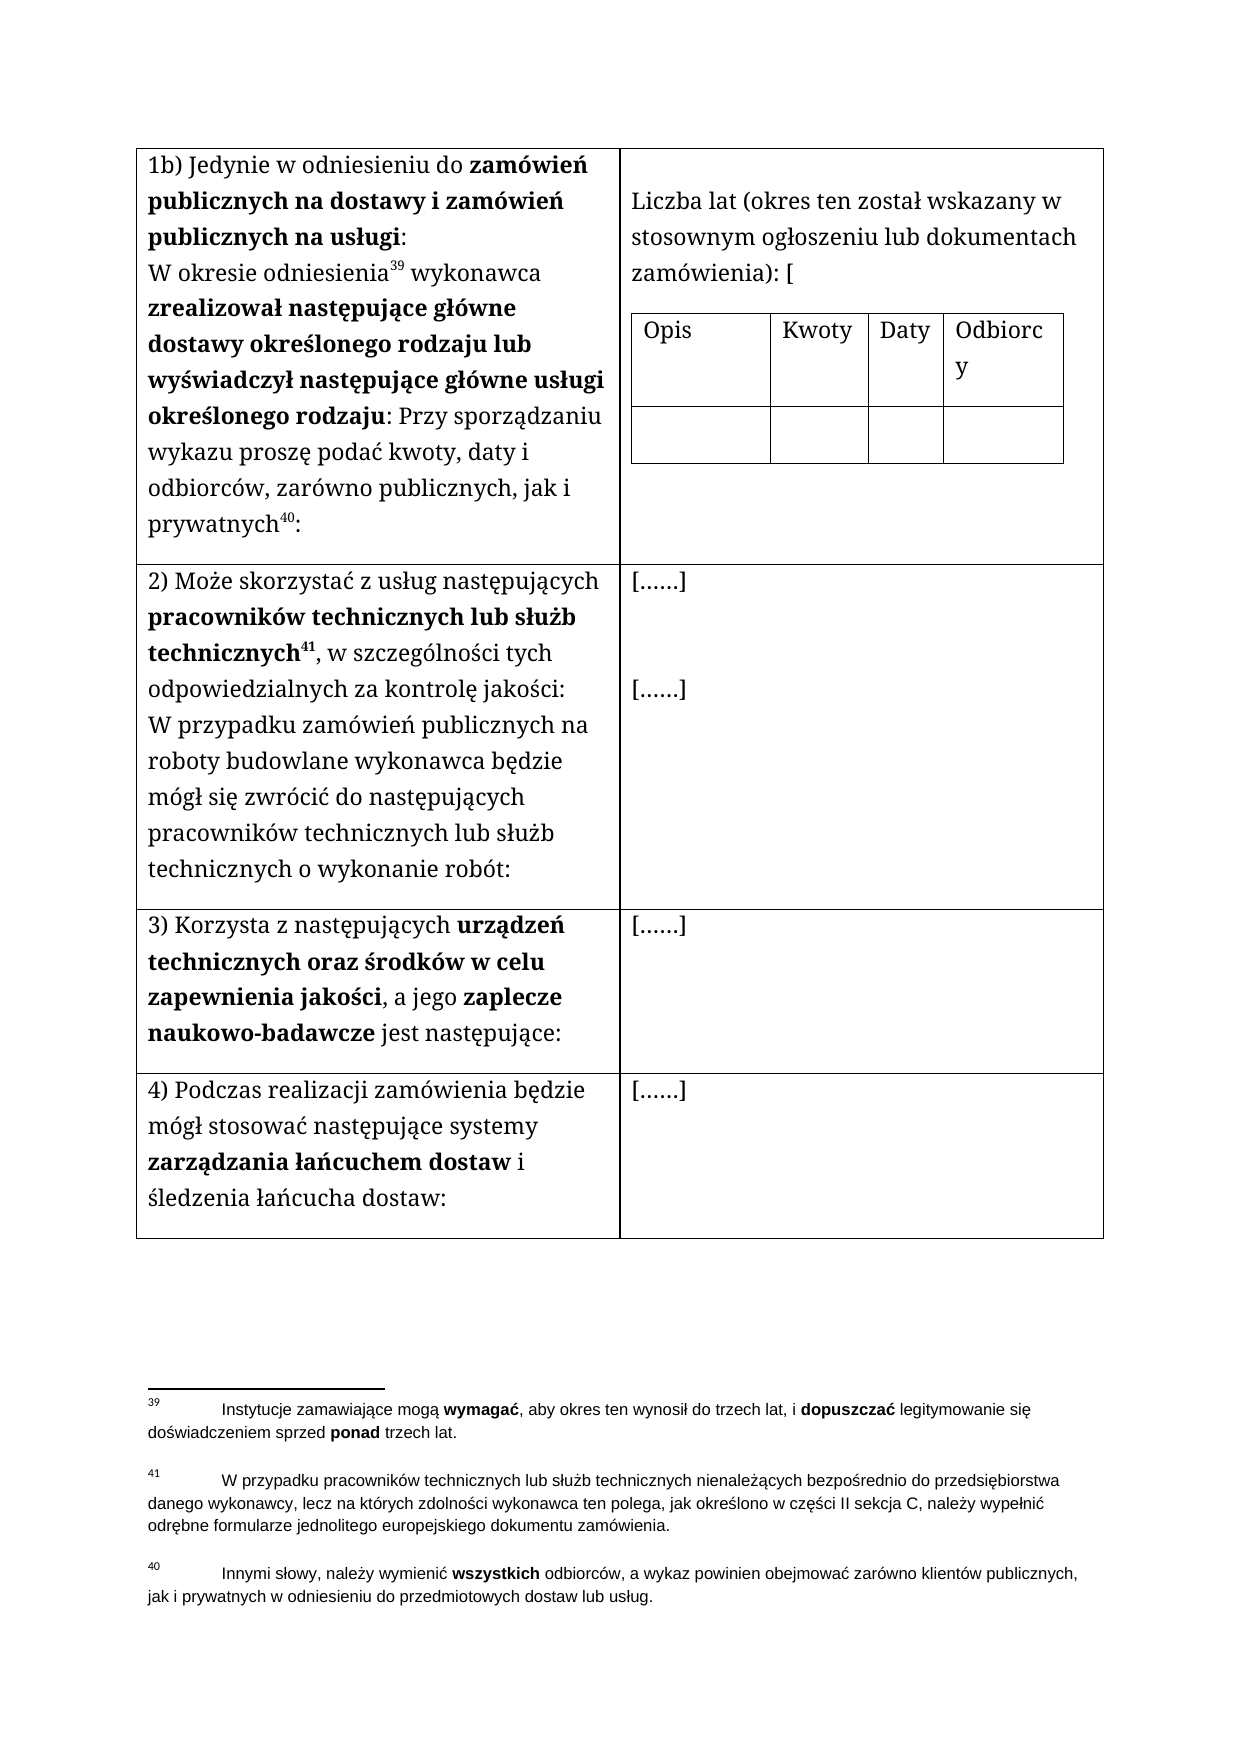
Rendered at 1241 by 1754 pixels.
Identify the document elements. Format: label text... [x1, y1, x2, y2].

table_cell 3) Korzysta z następujących urządzeń technicznych oraz środków w celu zapewnienia jakości, a jego zaplecze naukowo-badawcze jest następujące: [137, 910, 619, 1073]
table_cell Liczba lat (okres ten został wskazany w stosownym ogłoszeniu lub dokumentach zamówienia): [ [621, 149, 1103, 564]
table_cell [……] [621, 910, 1103, 1073]
table_cell [……] [……] [621, 565, 1103, 908]
table_cell 2) Może skorzystać z usług następujących pracowników technicznych lub służb technicznych, w szczególności tych odpowiedzialnych za kontrolę jakości: W przypadku zamówień publicznych na roboty budowlane wykonawca będzie mógł się zwrócić do następujących pracowników technicznych lub służb technicznych o wykonanie robót: [137, 565, 619, 908]
table_cell 4) Podczas realizacji zamówienia będzie mógł stosować następujące systemy zarządzania łańcuchem dostaw i śledzenia łańcucha dostaw: [137, 1074, 619, 1238]
table_cell [……] [621, 1074, 1103, 1238]
table_cell 1b) Jedynie w odniesieniu do zamówień publicznych na dostawy i zamówień publicznych na usługi: W okresie odniesienia wykonawca zrealizował następujące główne dostawy określonego rodzaju lub wyświadczył następujące główne usługi określonego rodzaju: Przy sporządzaniu wykazu proszę podać kwoty, daty i odbiorców, zarówno publicznych, jak i prywatnych: [137, 149, 619, 564]
